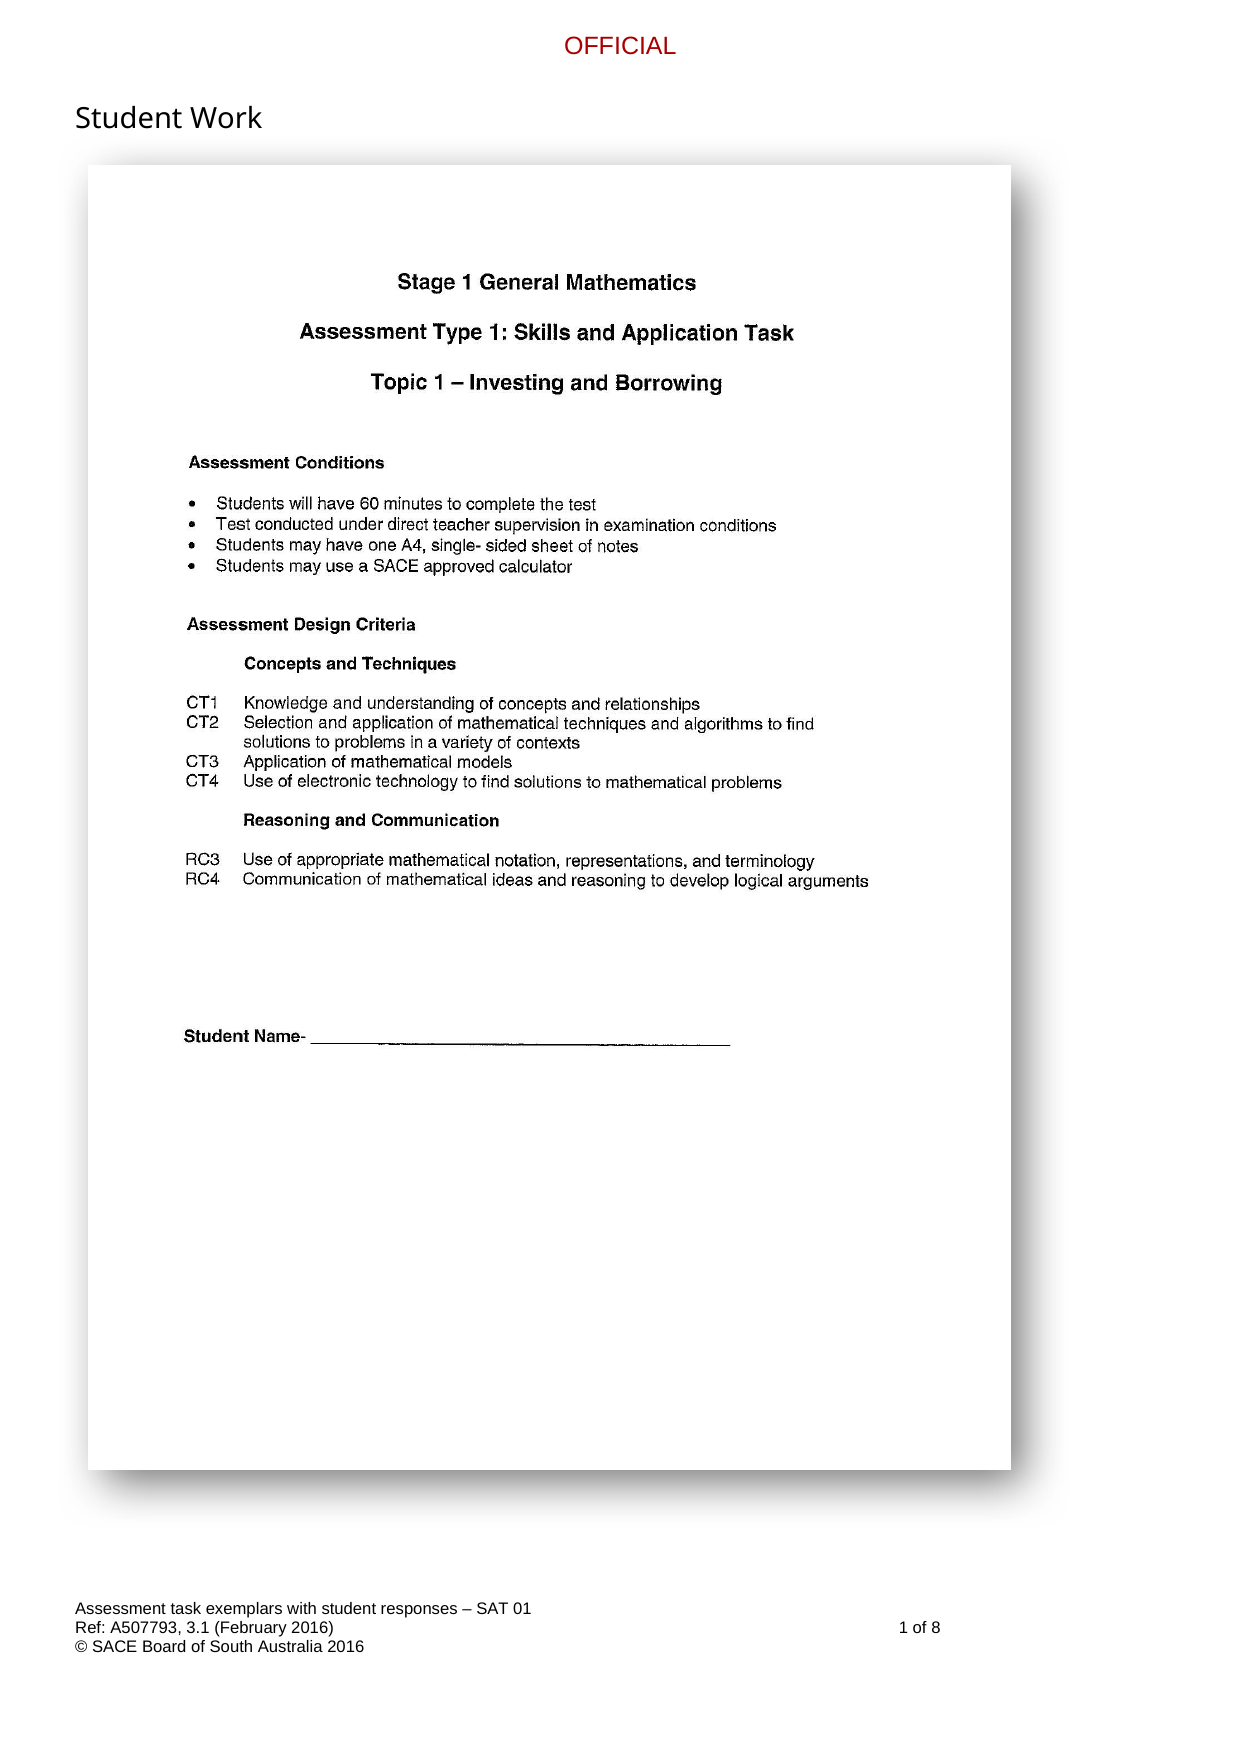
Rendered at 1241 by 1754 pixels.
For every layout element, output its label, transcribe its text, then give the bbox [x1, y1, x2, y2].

picture [88, 165, 1011, 1470]
text Student Work [75, 97, 1165, 137]
